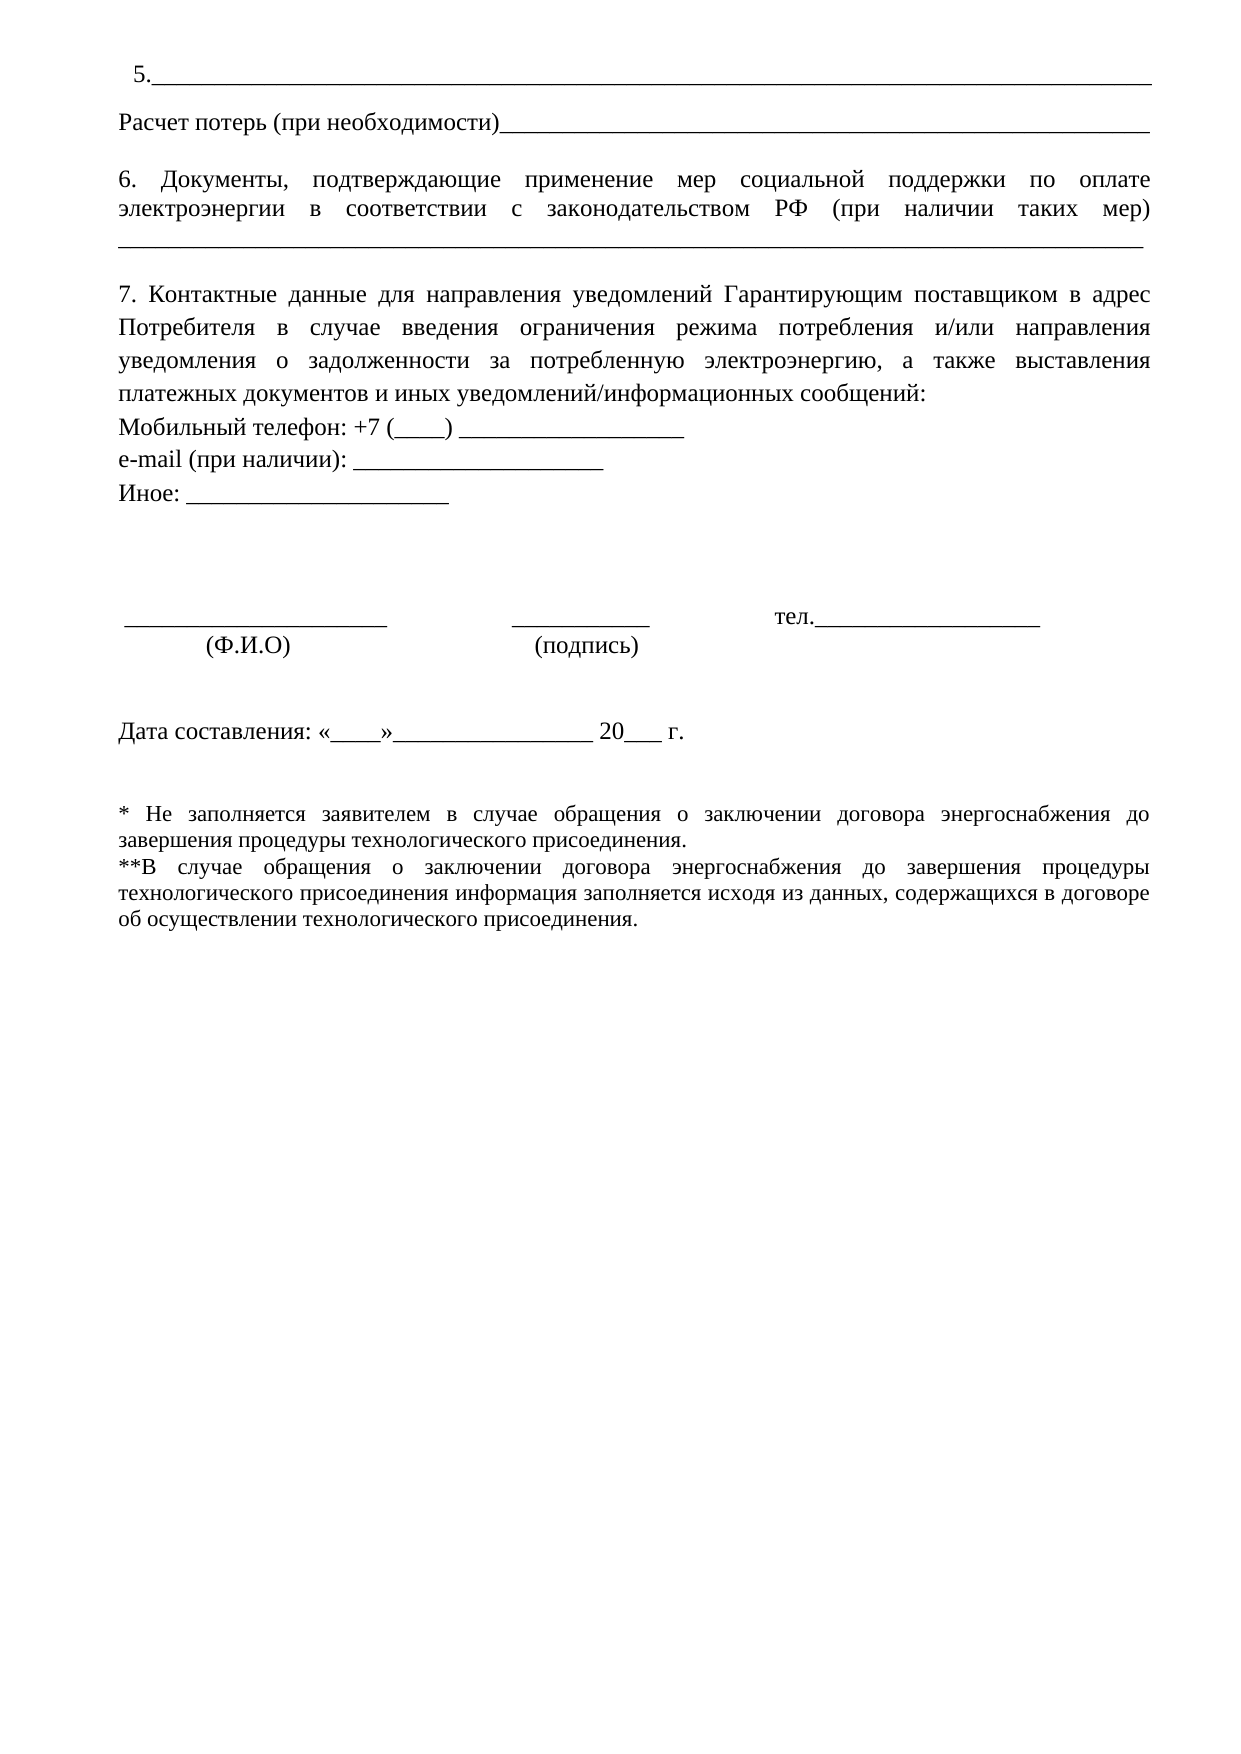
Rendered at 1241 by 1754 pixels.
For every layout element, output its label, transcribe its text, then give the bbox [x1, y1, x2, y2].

text Расчет потерь (при необходимости)____________________________________________________ [118, 107, 1152, 136]
text e-mail (при наличии): ____________________ [118, 444, 1152, 473]
text 7. Контактные данные для направления уведомлений Гарантирующим поставщиком в адрес Потребителя в случае введения ограничения режима потребления и/или направления уведомления о задолженности за потребленную электроэнергию, а также выставления платежных документов и иных уведомлений/информационных сообщений: [118, 279, 1152, 407]
text * Не заполняется заявителем в случае обращения о заключении договора энергоснабжения до завершения процедуры технологического присоединения. [118, 800, 1152, 853]
text **В случае обращения о заключении договора энергоснабжения до завершения процедуры технологического присоединения информация заполняется исходя из данных, содержащихся в договоре об осуществлении технологического присоединения. [118, 853, 1152, 932]
text Дата составления: «____»________________ 20___ г. [118, 716, 1152, 745]
text _____________________ ___________ тел.__________________ [118, 601, 1152, 630]
text 5.________________________________________________________________________________ [133, 59, 1152, 88]
text (Ф.И.О) (подпись) [118, 630, 1152, 659]
text 6. Документы, подтверждающие применение мер социальной поддержки по оплате электроэнергии в соответствии с законодательством РФ (при наличии таких мер) __________________________________________________________________________________ [118, 164, 1152, 251]
text Иное: _____________________ [118, 478, 1152, 506]
text Мобильный телефон: +7 (____) __________________ [118, 412, 1152, 440]
